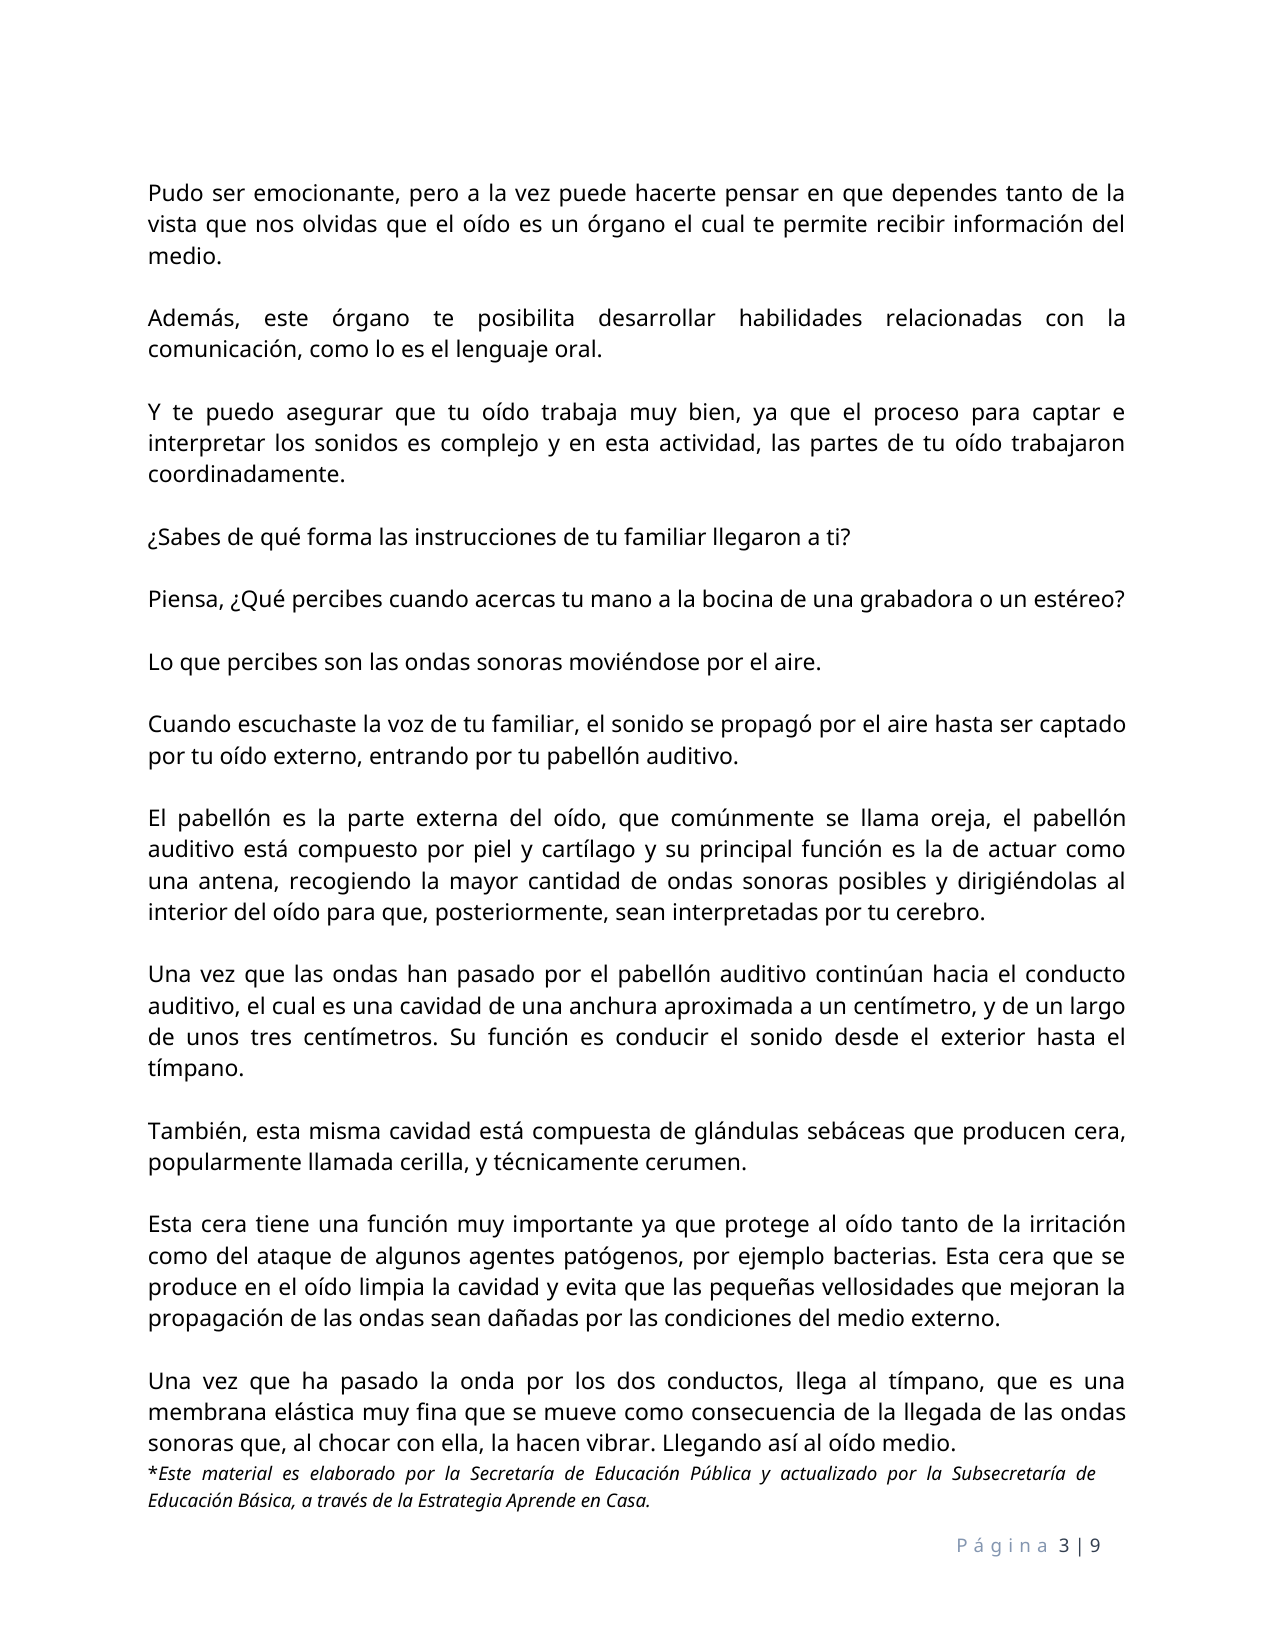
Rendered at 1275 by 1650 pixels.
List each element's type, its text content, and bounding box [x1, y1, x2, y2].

text Una vez que las ondas han pasado por el pabellón auditivo continúan hacia el conducto auditivo, el cual es una cavidad de una anchura aproximada a un centímetro, y de un largo de unos tres centímetros. Su función es conducir el sonido desde el exterior hasta el tímpano. [148, 958, 1127, 1083]
text Pudo ser emocionante, pero a la vez puede hacerte pensar en que dependes tanto de la vista que nos olvidas que el oído es un órgano el cual te permite recibir información del medio. [148, 177, 1127, 271]
text Esta cera tiene una función muy importante ya que protege al oído tanto de la irritación como del ataque de algunos agentes patógenos, por ejemplo bacterias. Esta cera que se produce en el oído limpia la cavidad y evita que las pequeñas vellosidades que mejoran la propagación de las ondas sean dañadas por las condiciones del medio externo. [148, 1208, 1127, 1333]
text ¿Sabes de qué forma las instrucciones de tu familiar llegaron a ti? [148, 521, 1127, 552]
text Y te puedo asegurar que tu oído trabaja muy bien, ya que el proceso para captar e interpretar los sonidos es complejo y en esta actividad, las partes de tu oído trabajaron coordinadamente. [148, 396, 1127, 490]
text También, esta misma cavidad está compuesta de glándulas sebáceas que producen cera, popularmente llamada cerilla, y técnicamente cerumen. [148, 1115, 1127, 1177]
text Cuando escuchaste la voz de tu familiar, el sonido se propagó por el aire hasta ser captado por tu oído externo, entrando por tu pabellón auditivo. [148, 708, 1127, 771]
text Una vez que ha pasado la onda por los dos conductos, llega al tímpano, que es una membrana elástica muy fina que se mueve como consecuencia de la llegada de las ondas sonoras que, al chocar con ella, la hacen vibrar. Llegando así al oído medio. [148, 1365, 1127, 1458]
text Piensa, ¿Qué percibes cuando acercas tu mano a la bocina de una grabadora o un estéreo? [148, 583, 1127, 615]
text Lo que percibes son las ondas sonoras moviéndose por el aire. [148, 646, 1127, 677]
text Además, este órgano te posibilita desarrollar habilidades relacionadas con la comunicación, como lo es el lenguaje oral. [148, 302, 1127, 365]
text El pabellón es la parte externa del oído, que comúnmente se llama oreja, el pabellón auditivo está compuesto por piel y cartílago y su principal función es la de actuar como una antena, recogiendo la mayor cantidad de ondas sonoras posibles y dirigiéndolas al interior del oído para que, posteriormente, sean interpretadas por tu cerebro. [148, 802, 1127, 927]
